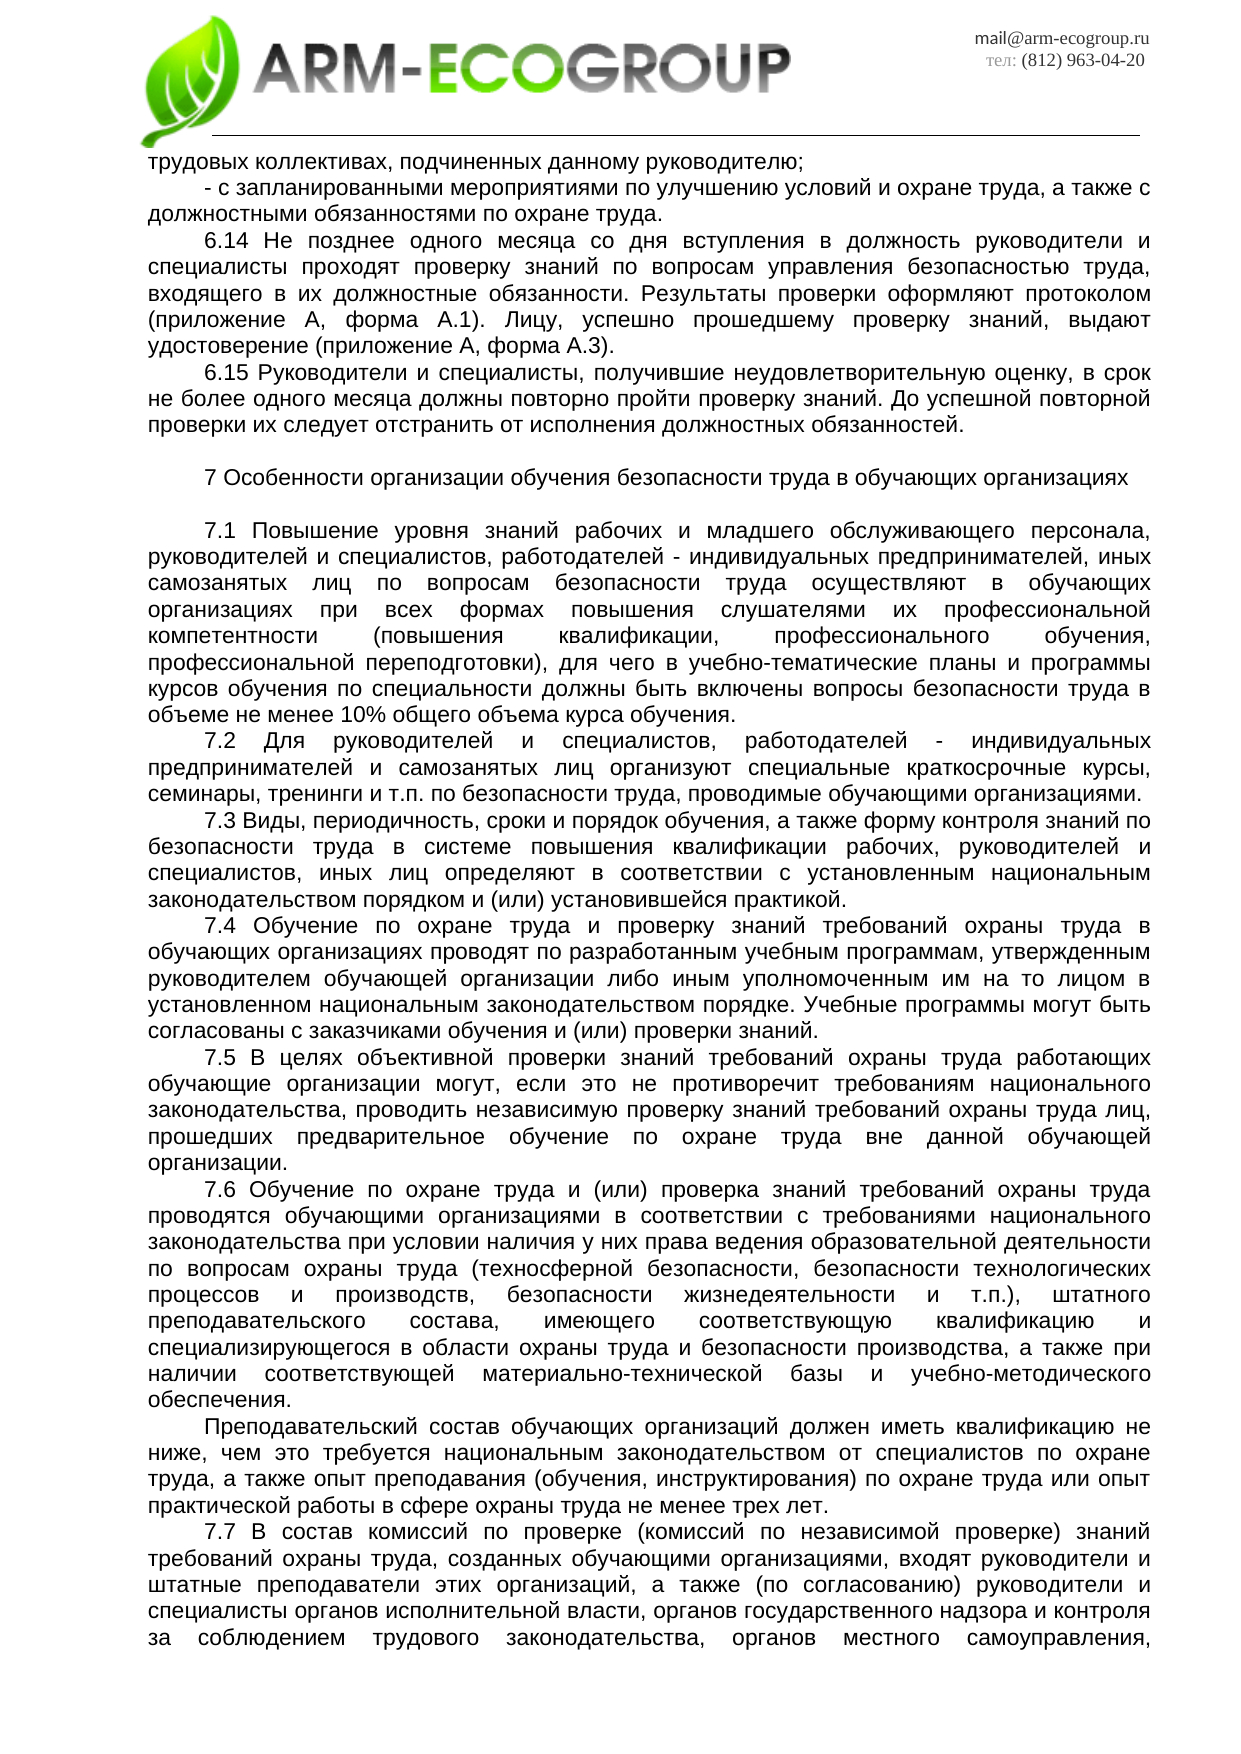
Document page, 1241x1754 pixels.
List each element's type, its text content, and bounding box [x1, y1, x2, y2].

text - с запланированными мероприятиями по улучшению условий и охране труда, а также с должностными обязанностями по охране труда. [148, 174, 1152, 227]
text 7.2 Для руководителей и специалистов, работодателей - индивидуальных предпринимателей и самозанятых лиц организуют специальные краткосрочные курсы, семинары, тренинги и т.п. по безопасности труда, проводимые обучающими организациями. [148, 727, 1152, 807]
text 7.4 Обучение по охране труда и проверку знаний требований охраны труда в обучающих организациях проводят по разработанным учебным программам, утвержденным руководителем обучающей организации либо иным уполномоченным им на то лицом в установленном национальным законодательством порядке. Учебные программы могут быть согласованы с заказчиками обучения и (или) проверки знаний. [148, 912, 1152, 1044]
text 6.14 Не позднее одного месяца со дня вступления в должность руководители и специалисты проходят проверку знаний по вопросам управления безопасностью труда, входящего в их должностные обязанности. Результаты проверки оформляют протоколом (приложение А, форма А.1). Лицу, успешно прошедшему проверку знаний, выдают удостоверение (приложение А, форма А.3). [148, 227, 1152, 358]
text 7.6 Обучение по охране труда и (или) проверка знаний требований охраны труда проводятся обучающими организациями в соответствии с требованиями национального законодательства при условии наличия у них права ведения образовательной деятельности по вопросам охраны труда (техносферной безопасности, безопасности технологических процессов и производств, безопасности жизнедеятельности и т.п.), штатного преподавательского состава, имеющего соответствующую квалификацию и специализирующегося в области охраны труда и безопасности производства, а также при наличии соответствующей материально-технической базы и учебно-методического обеспечения. [148, 1176, 1152, 1413]
text 7.5 В целях объективной проверки знаний требований охраны труда работающих обучающие организации могут, если это не противоречит требованиям национального законодательства, проводить независимую проверку знаний требований охраны труда лиц, прошедших предварительное обучение по охране труда вне данной обучающей организации. [148, 1044, 1152, 1176]
text 7.3 Виды, периодичность, сроки и порядок обучения, а также форму контроля знаний по безопасности труда в системе повышения квалификации рабочих, руководителей и специалистов, иных лиц определяют в соответствии с установленным национальным законодательством порядком и (или) установившейся практикой. [148, 807, 1152, 912]
text 6.15 Руководители и специалисты, получившие неудовлетворительную оценку, в срок не более одного месяца должны повторно пройти проверку знаний. До успешной повторной проверки их следует отстранить от исполнения должностных обязанностей. [148, 358, 1152, 438]
picture [137, 11, 791, 148]
text 7.1 Повышение уровня знаний рабочих и младшего обслуживающего персонала, руководителей и специалистов, работодателей - индивидуальных предпринимателей, иных самозанятых лиц по вопросам безопасности труда осуществляют в обучающих организациях при всех формах повышения слушателями их профессиональной компетентности (повышения квалификации, профессионального обучения, профессиональной переподготовки), для чего в учебно-тематические планы и программы курсов обучения по специальности должны быть включены вопросы безопасности труда в объеме не менее 10% общего объема курса обучения. [148, 517, 1152, 727]
text 7 Особенности организации обучения безопасности труда в обучающих организациях [148, 464, 1152, 490]
text Преподавательский состав обучающих организаций должен иметь квалификацию не ниже, чем это требуется национальным законодательством от специалистов по охране труда, а также опыт преподавания (обучения, инструктирования) по охране труда или опыт практической работы в сфере охраны труда не менее трех лет. [148, 1413, 1152, 1518]
text - с уровнем производственного травматизма и профессиональной заболеваемости в трудовых коллективах, подчиненных данному руководителю; [148, 148, 1152, 174]
